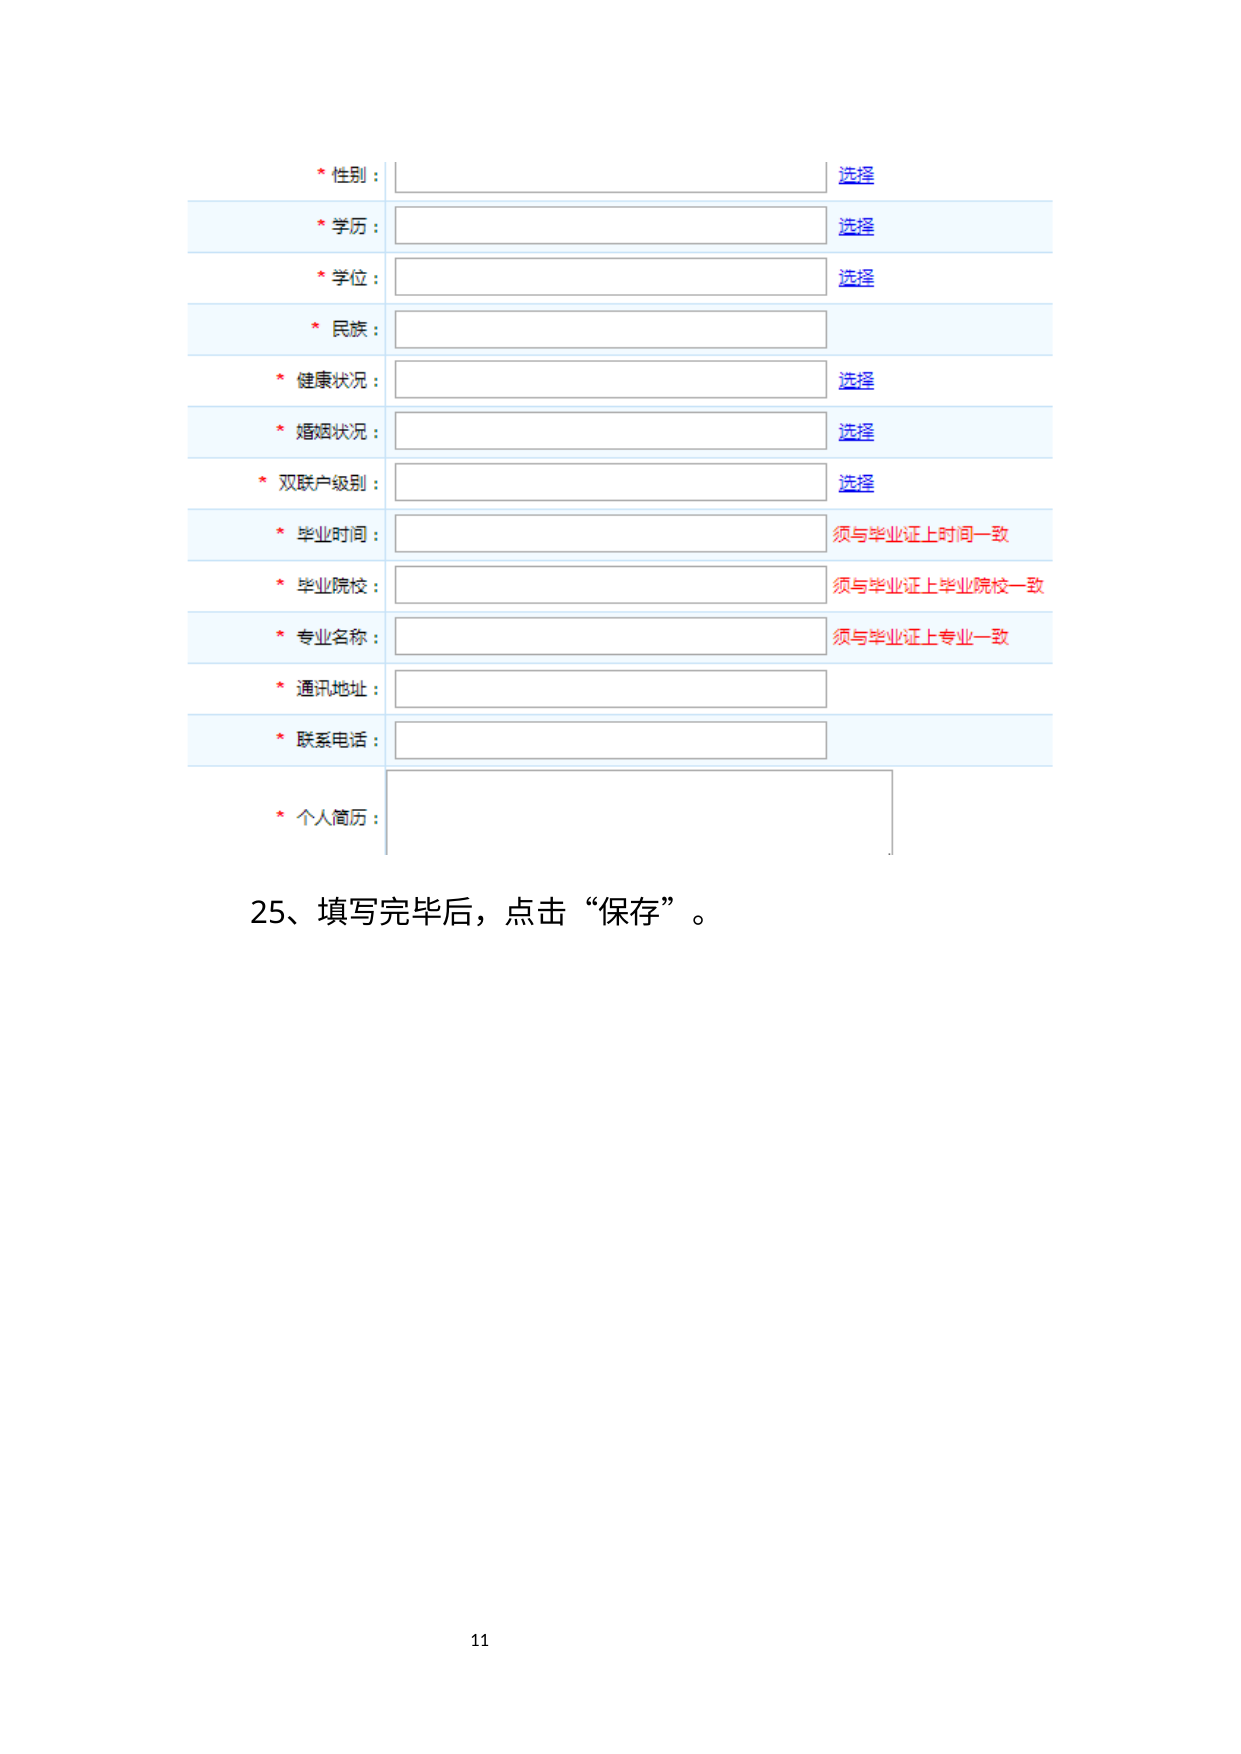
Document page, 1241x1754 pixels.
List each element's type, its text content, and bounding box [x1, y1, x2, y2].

picture [187, 162, 1053, 855]
list 填写完毕后，点击“保存”。 [187, 877, 1053, 942]
